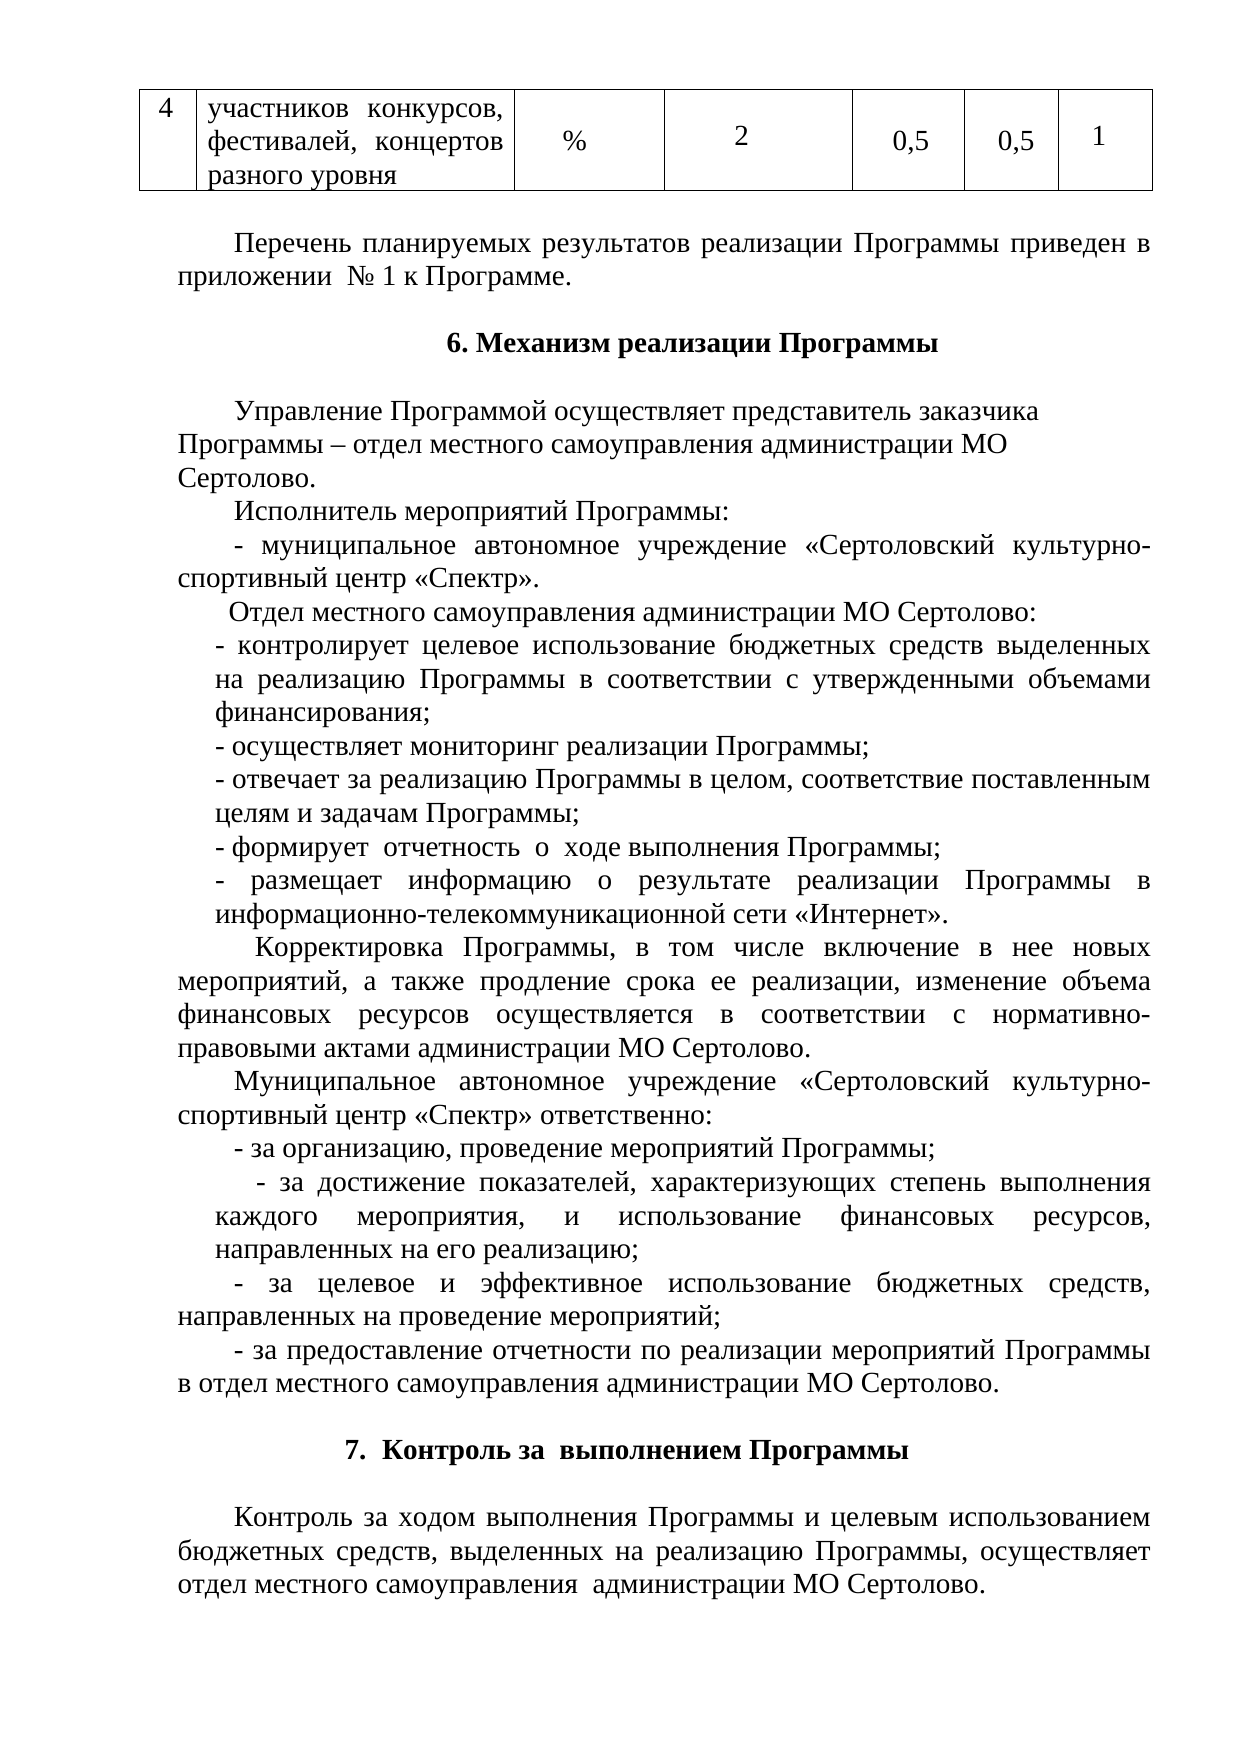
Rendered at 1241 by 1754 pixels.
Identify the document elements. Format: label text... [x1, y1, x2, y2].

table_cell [197, 90, 514, 190]
text 6. Механизм реализации Программы [177, 326, 1152, 359]
table_cell 1 [1059, 90, 1152, 190]
table_cell % [515, 90, 664, 190]
text - контролирует целевое использование бюджетных средств выделенных на реализацию Программы в соответствии с утвержденными объемами финансирования; [215, 627, 1152, 728]
text - отвечает за реализацию Программы в целом, соответствие поставленным целям и задачам Программы; [215, 762, 1152, 829]
table_cell 0,5 [853, 90, 964, 190]
text - за организацию, проведение мероприятий Программы; [177, 1131, 1152, 1164]
text Управление Программой осуществляет представитель заказчика Программы – отдел местного самоуправления администрации МО Сертолово. [177, 393, 1152, 493]
table_cell 2 [665, 90, 852, 190]
text Контроль за ходом выполнения Программы и целевым использованием бюджетных средств, выделенных на реализацию Программы, осуществляет отдел местного самоуправления администрации МО Сертолово. [177, 1499, 1152, 1600]
text Муниципальное автономное учреждение «Сертоловский культурно-спортивный центр «Спектр» ответственно: [177, 1063, 1152, 1131]
text - за предоставление отчетности по реализации мероприятий Программы в отдел местного самоуправления администрации МО Сертолово. [177, 1332, 1152, 1399]
table_cell 4 [140, 90, 196, 190]
text Отдел местного самоуправления администрации МО Сертолово: [177, 594, 1152, 627]
text - за достижение показателей, характеризующих степень выполнения каждого мероприятия, и использование финансовых ресурсов, направленных на его реализацию; [215, 1164, 1152, 1265]
text Перечень планируемых результатов реализации Программы приведен в приложении № 1 к Программе. [177, 225, 1152, 292]
text - за целевое и эффективное использование бюджетных средств, направленных на проведение мероприятий; [177, 1265, 1152, 1332]
text - размещает информацию о результате реализации Программы в информационно-телекоммуникационной сети «Интернет». [215, 862, 1152, 929]
text - муниципальное автономное учреждение «Сертоловский культурно-спортивный центр «Спектр». [177, 527, 1152, 594]
table_cell 0,5 [965, 90, 1058, 190]
text Корректировка Программы, в том числе включение в нее новых мероприятий, а также продление срока ее реализации, изменение объема финансовых ресурсов осуществляется в соответствии с нормативно-правовыми актами администрации МО Сертолово. [177, 929, 1152, 1063]
text - формирует отчетность о ходе выполнения Программы; [215, 829, 1152, 862]
text Исполнитель мероприятий Программы: [177, 493, 1152, 527]
list Контроль за выполнением Программы [344, 1432, 1152, 1466]
text - осуществляет мониторинг реализации Программы; [215, 728, 1152, 762]
